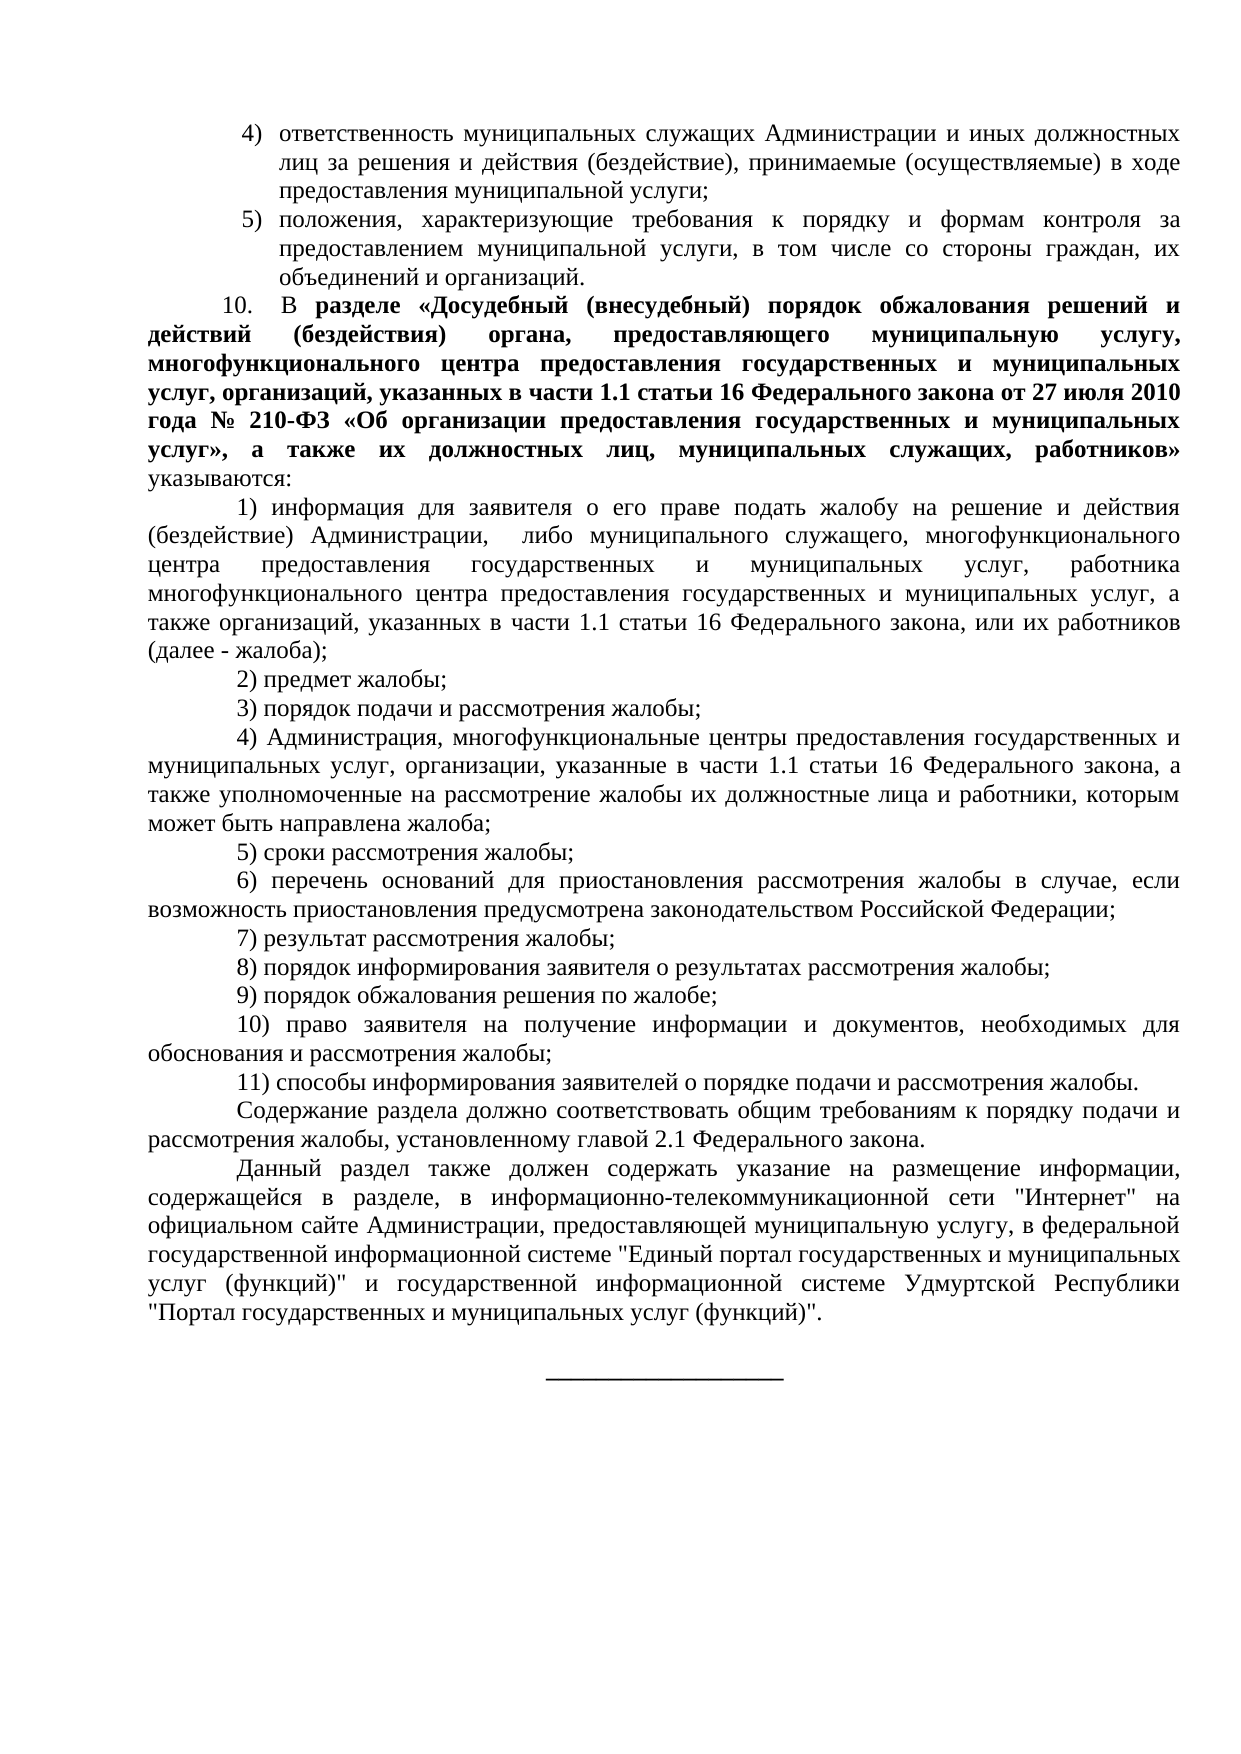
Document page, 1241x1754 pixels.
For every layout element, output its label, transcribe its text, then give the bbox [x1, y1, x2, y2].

text 5) сроки рассмотрения жалобы; [148, 837, 1181, 866]
text Данный раздел также должен содержать указание на размещение информации, содержащейся в разделе, в информационно-телекоммуникационной сети "Интернет" на официальном сайте Администрации, предоставляющей муниципальную услугу, в федеральной государственной информационной системе "Единый портал государственных и муниципальных услуг (функций)" и государственной информационной системе Удмуртской Республики "Портал государственных и муниципальных услуг (функций)". [148, 1153, 1181, 1326]
text 6) перечень оснований для приостановления рассмотрения жалобы в случае, если возможность приостановления предусмотрена законодательством Российской Федерации; [148, 866, 1181, 923]
text 7) результат рассмотрения жалобы; [148, 923, 1181, 952]
text 11) способы информирования заявителей о порядке подачи и рассмотрения жалобы. [148, 1067, 1181, 1096]
list ответственность муниципальных служащих Администрации и иных должностных лиц за решения и действия (бездействие), принимаемые (осуществляемые) в ходе предоставления муниципальной услуги; [241, 118, 1181, 204]
text 10) право заявителя на получение информации и документов, необходимых для обоснования и рассмотрения жалобы; [148, 1009, 1181, 1067]
list В разделе «Досудебный (внесудебный) порядок обжалования решений и действий (бездействия) органа, предоставляющего муниципальную услугу, многофункционального центра предоставления государственных и муниципальных услуг, организаций, указанных в части 1.1 статьи 16 Федерального закона от 27 июля 2010 года № 210-ФЗ «Об организации предоставления государственных и муниципальных услуг», а также их должностных лиц, муниципальных служащих, работников» указываются: [148, 291, 1181, 492]
list положения, характеризующие требования к порядку и формам контроля за предоставлением муниципальной услуги, в том числе со стороны граждан, их объединений и организаций. [241, 204, 1181, 291]
text ___________________ [148, 1354, 1181, 1383]
text 3) порядок подачи и рассмотрения жалобы; [148, 693, 1181, 722]
text Содержание раздела должно соответствовать общим требованиям к порядку подачи и рассмотрения жалобы, установленному главой 2.1 Федерального закона. [148, 1096, 1181, 1153]
text 9) порядок обжалования решения по жалобе; [148, 981, 1181, 1009]
text 4) Администрация, многофункциональные центры предоставления государственных и муниципальных услуг, организации, указанные в части 1.1 статьи 16 Федерального закона, а также уполномоченные на рассмотрение жалобы их должностные лица и работники, которым может быть направлена жалоба; [148, 722, 1181, 837]
text 1) информация для заявителя о его праве подать жалобу на решение и действия (бездействие) Администрации, либо муниципального служащего, многофункционального центра предоставления государственных и муниципальных услуг, работника многофункционального центра предоставления государственных и муниципальных услуг, а также организаций, указанных в части 1.1 статьи 16 Федерального закона, или их работников (далее - жалоба); [148, 492, 1181, 664]
text 2) предмет жалобы; [148, 664, 1181, 693]
text 8) порядок информирования заявителя о результатах рассмотрения жалобы; [148, 952, 1181, 981]
